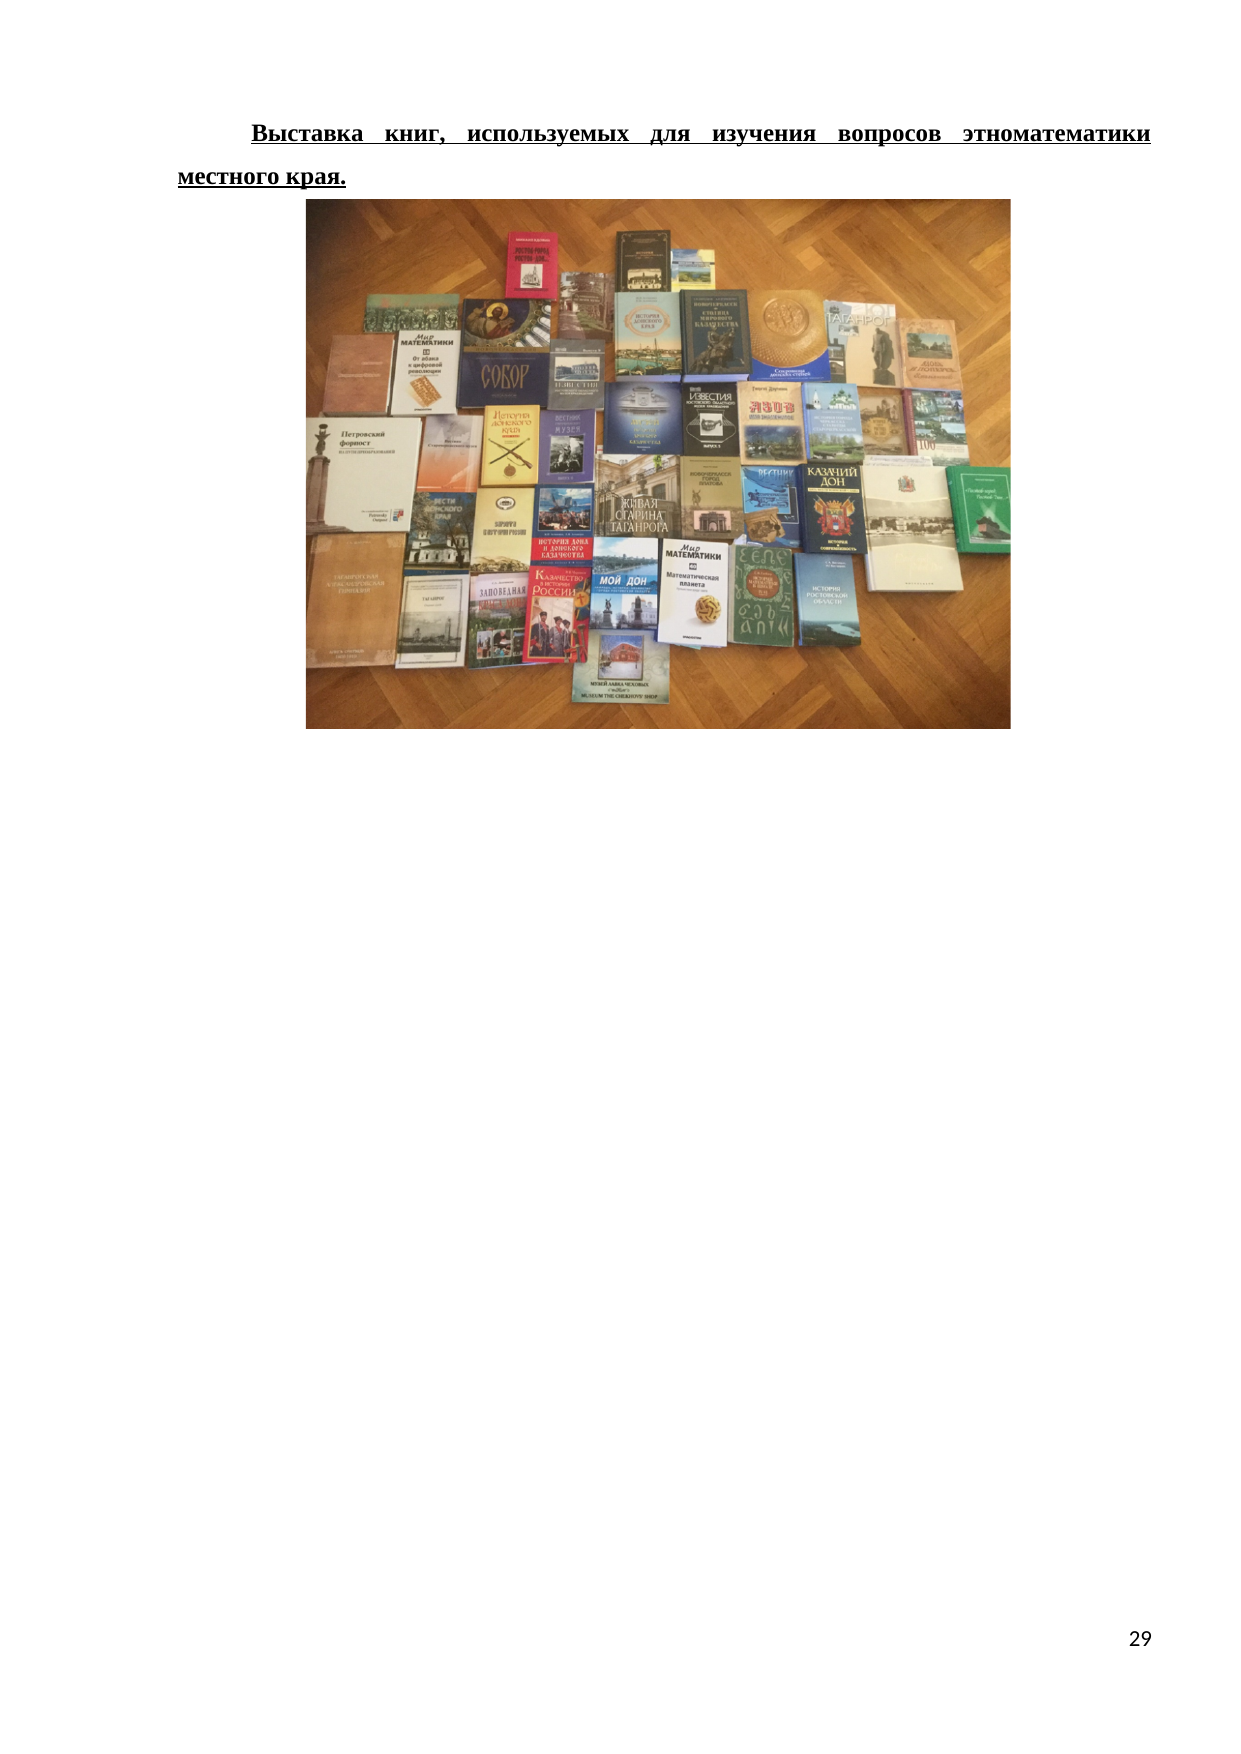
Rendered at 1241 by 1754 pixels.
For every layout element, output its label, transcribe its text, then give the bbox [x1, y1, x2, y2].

picture [304, 199, 1010, 728]
text Выставка книг, используемых для изучения вопросов этноматематики местного края. [177, 118, 1152, 190]
